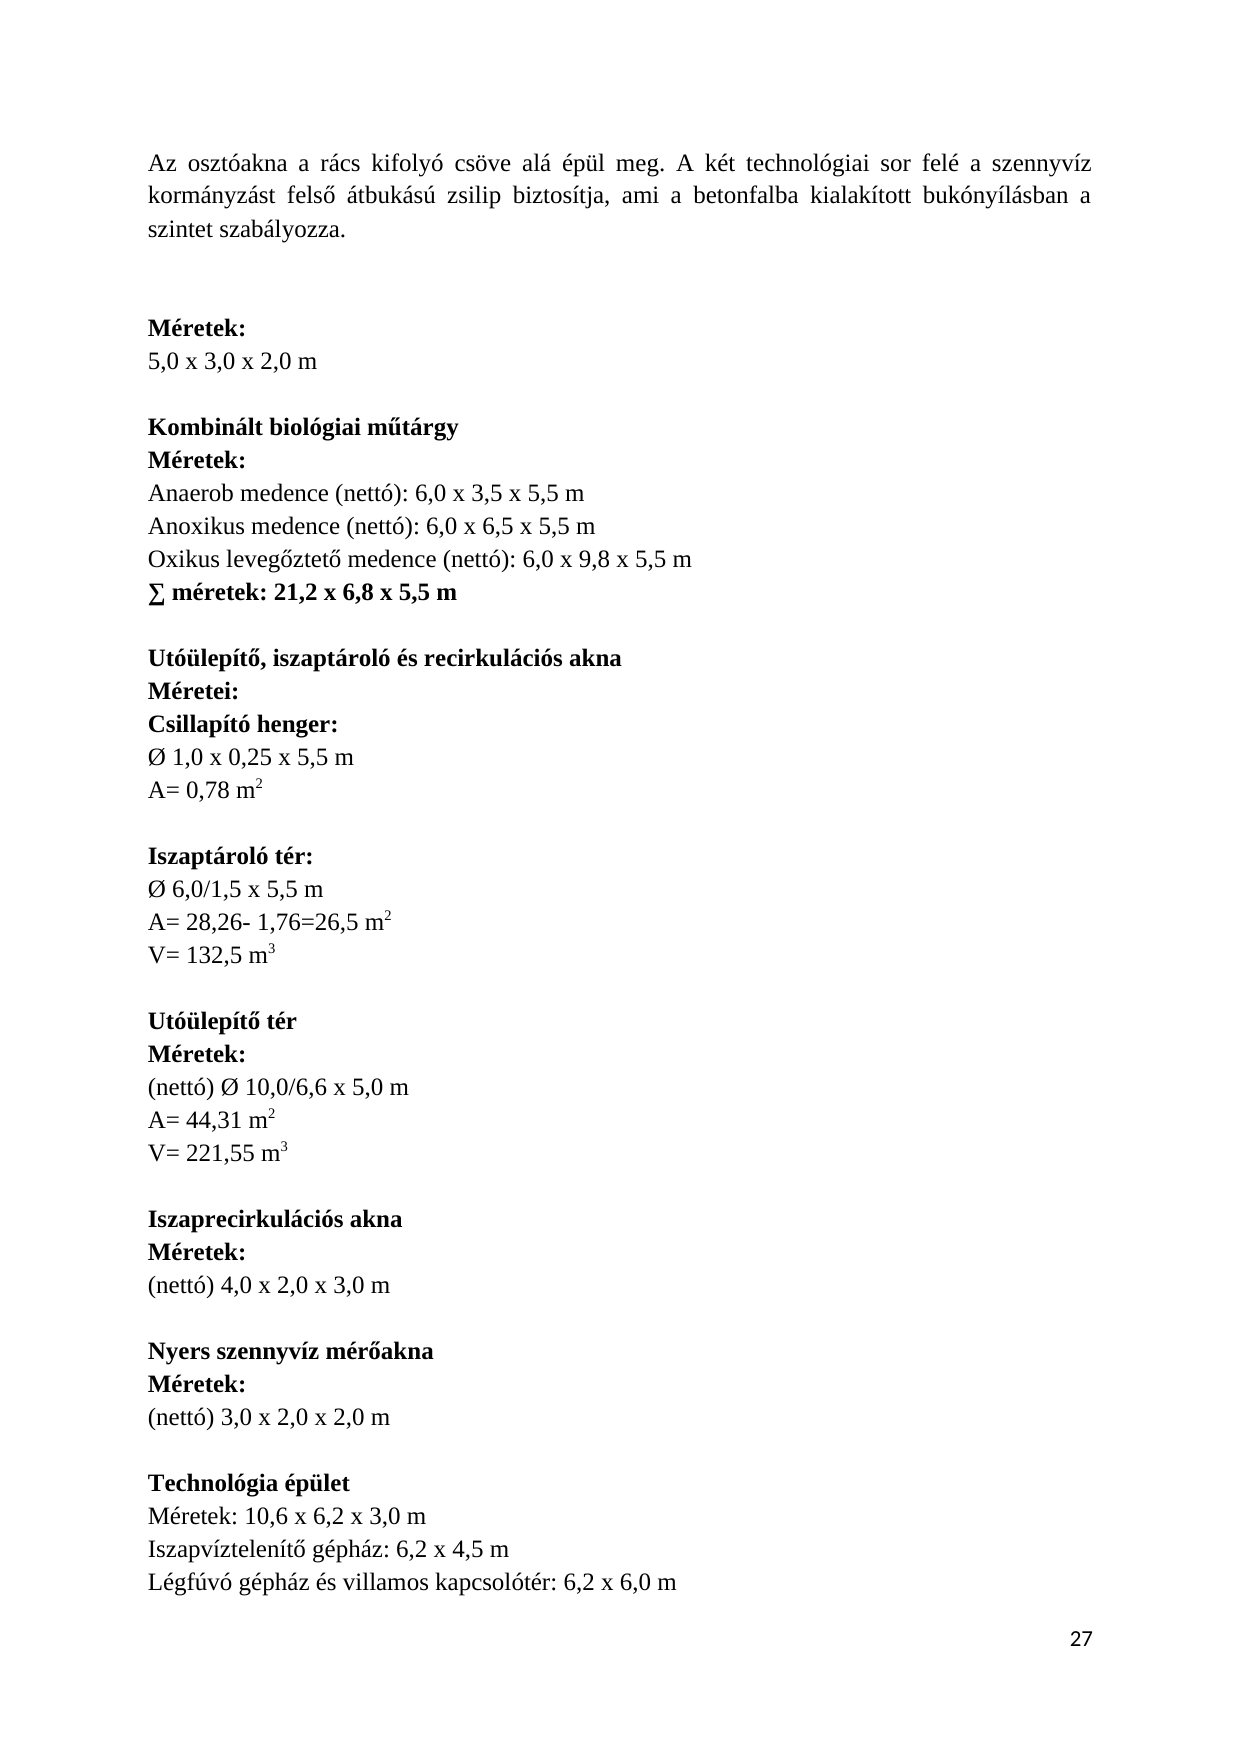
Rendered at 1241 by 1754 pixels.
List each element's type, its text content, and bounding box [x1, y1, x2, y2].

text Anoxikus medence (nettó): 6,0 x 6,5 x 5,5 m [148, 511, 1093, 539]
text V= 132,5 m3 [148, 940, 1093, 969]
text Ø 1,0 x 0,25 x 5,5 m [148, 742, 1093, 771]
text Technológia épület [148, 1468, 1093, 1497]
text Méretek: [148, 445, 1093, 473]
text Iszaptároló tér: [148, 841, 1093, 870]
text Nyers szennyvíz mérőakna [148, 1336, 1093, 1365]
text Ø 6,0/1,5 x 5,5 m [148, 874, 1093, 903]
text Méretek: [148, 1237, 1093, 1266]
text A= 44,31 m2 [148, 1105, 1093, 1134]
text Méretei: [148, 676, 1093, 705]
text Méretek: [148, 313, 1093, 341]
text Iszapvíztelenítő gépház: 6,2 x 4,5 m [148, 1534, 1093, 1563]
text Légfúvó gépház és villamos kapcsolótér: 6,2 x 6,0 m [148, 1567, 1093, 1596]
text (nettó) 3,0 x 2,0 x 2,0 m [148, 1402, 1093, 1431]
text Csillapító henger: [148, 709, 1093, 738]
text Kombinált biológiai műtárgy [148, 412, 1093, 441]
text (nettó) Ø 10,0/6,6 x 5,0 m [148, 1072, 1093, 1101]
text ∑ méretek: 21,2 x 6,8 x 5,5 m [148, 577, 1093, 606]
text Oxikus levegőztető medence (nettó): 6,0 x 9,8 x 5,5 m [148, 544, 1093, 573]
text Utóülepítő, iszaptároló és recirkulációs akna [148, 643, 1093, 672]
text Méretek: 10,6 x 6,2 x 3,0 m [148, 1501, 1093, 1530]
text V= 221,55 m3 [148, 1138, 1093, 1167]
text Iszaprecirkulációs akna [148, 1204, 1093, 1233]
text 5,0 x 3,0 x 2,0 m [148, 346, 1093, 374]
text Az osztóakna a rács kifolyó csöve alá épül meg. A két technológiai sor felé a szennyvíz kormányzást felső átbukású zsilip biztosítja, ami a betonfalba kialakított bukónyílásban a szintet szabályozza. [148, 148, 1093, 242]
text A= 28,26- 1,76=26,5 m2 [148, 907, 1093, 936]
text (nettó) 4,0 x 2,0 x 3,0 m [148, 1270, 1093, 1299]
text Méretek: [148, 1369, 1093, 1398]
text Anaerob medence (nettó): 6,0 x 3,5 x 5,5 m [148, 478, 1093, 507]
text Méretek: [148, 1039, 1093, 1068]
text Utóülepítő tér [148, 1006, 1093, 1035]
text A= 0,78 m2 [148, 775, 1093, 804]
